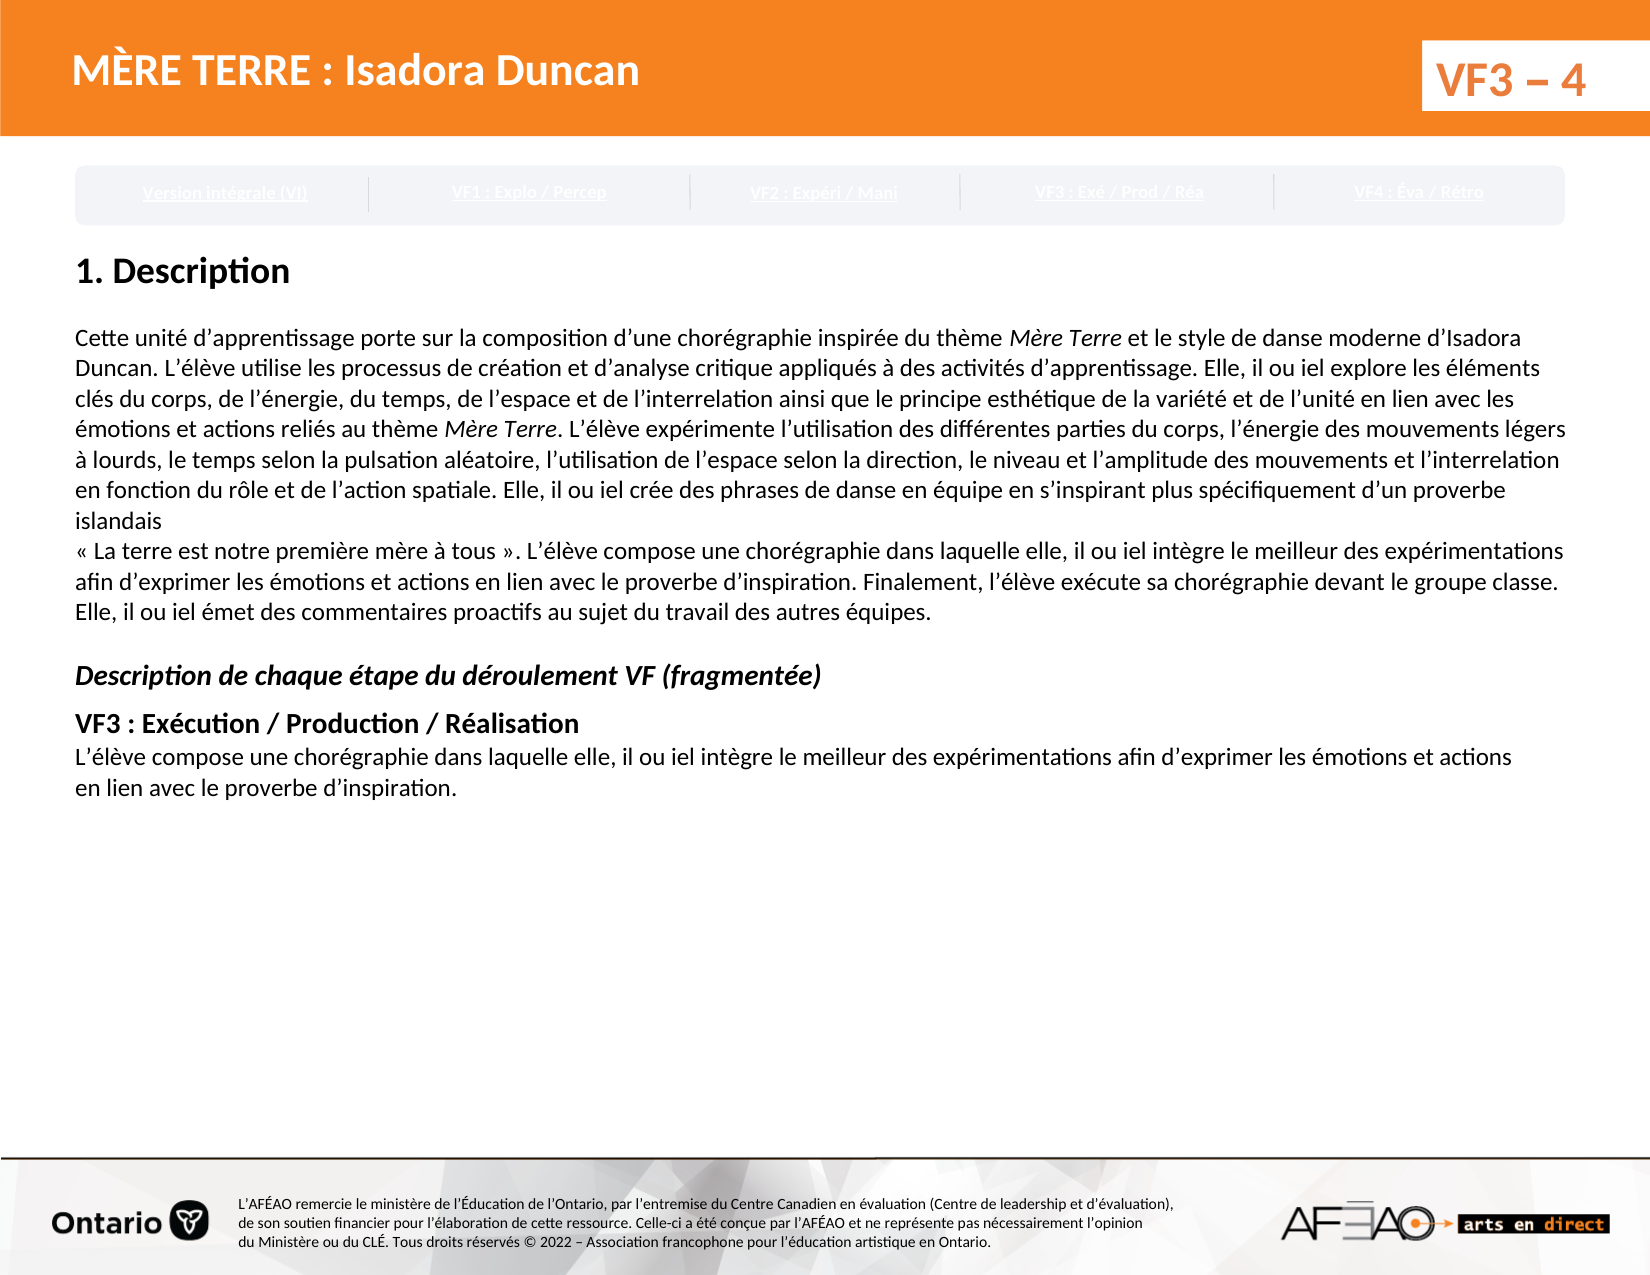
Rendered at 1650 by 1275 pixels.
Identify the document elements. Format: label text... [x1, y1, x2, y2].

text Description de chaque étape du déroulement VF (fragmentée) [75, 657, 1575, 693]
text VF3 : Exécution / Production / Réalisation [75, 706, 1575, 741]
picture [0, 0, 1650, 1275]
text Cette unité d’apprentissage porte sur la composition d’une chorégraphie inspirée du thème Mère Terre et le style de danse moderne d’Isadora Duncan. L’élève utilise les processus de création et d’analyse critique appliqués à des activités d’apprentissage. Elle, il ou iel explore les éléments clés du corps, de l’énergie, du temps, de l’espace et de l’interrelation ainsi que le principe esthétique de la variété et de l’unité en lien avec les émotions et actions reliés au thème Mère Terre. L’élève expérimente l’utilisation des différentes parties du corps, l’énergie des mouvements légers à lourds, le temps selon la pulsation aléatoire, l’utilisation de l’espace selon la direction, le niveau et l’amplitude des mouvements et l’interrelation en fonction du rôle et de l’action spatiale. Elle, il ou iel crée des phrases de danse en équipe en s’inspirant plus spécifiquement d’un proverbe islandais « La terre est notre première mère à tous ». L’élève compose une chorégraphie dans laquelle elle, il ou iel intègre le meilleur des expérimentations afin d’exprimer les émotions et actions en lien avec le proverbe d’inspiration. Finalement, l’élève exécute sa chorégraphie devant le groupe classe. Elle, il ou iel émet des commentaires proactifs au sujet du travail des autres équipes. [75, 322, 1575, 627]
list L’élève compose une chorégraphie dans laquelle elle, il ou iel intègre le meilleur des expérimentations afin d’exprimer les émotions et actions en lien avec le proverbe d’inspiration. [75, 741, 1575, 802]
list Description [75, 247, 1575, 293]
